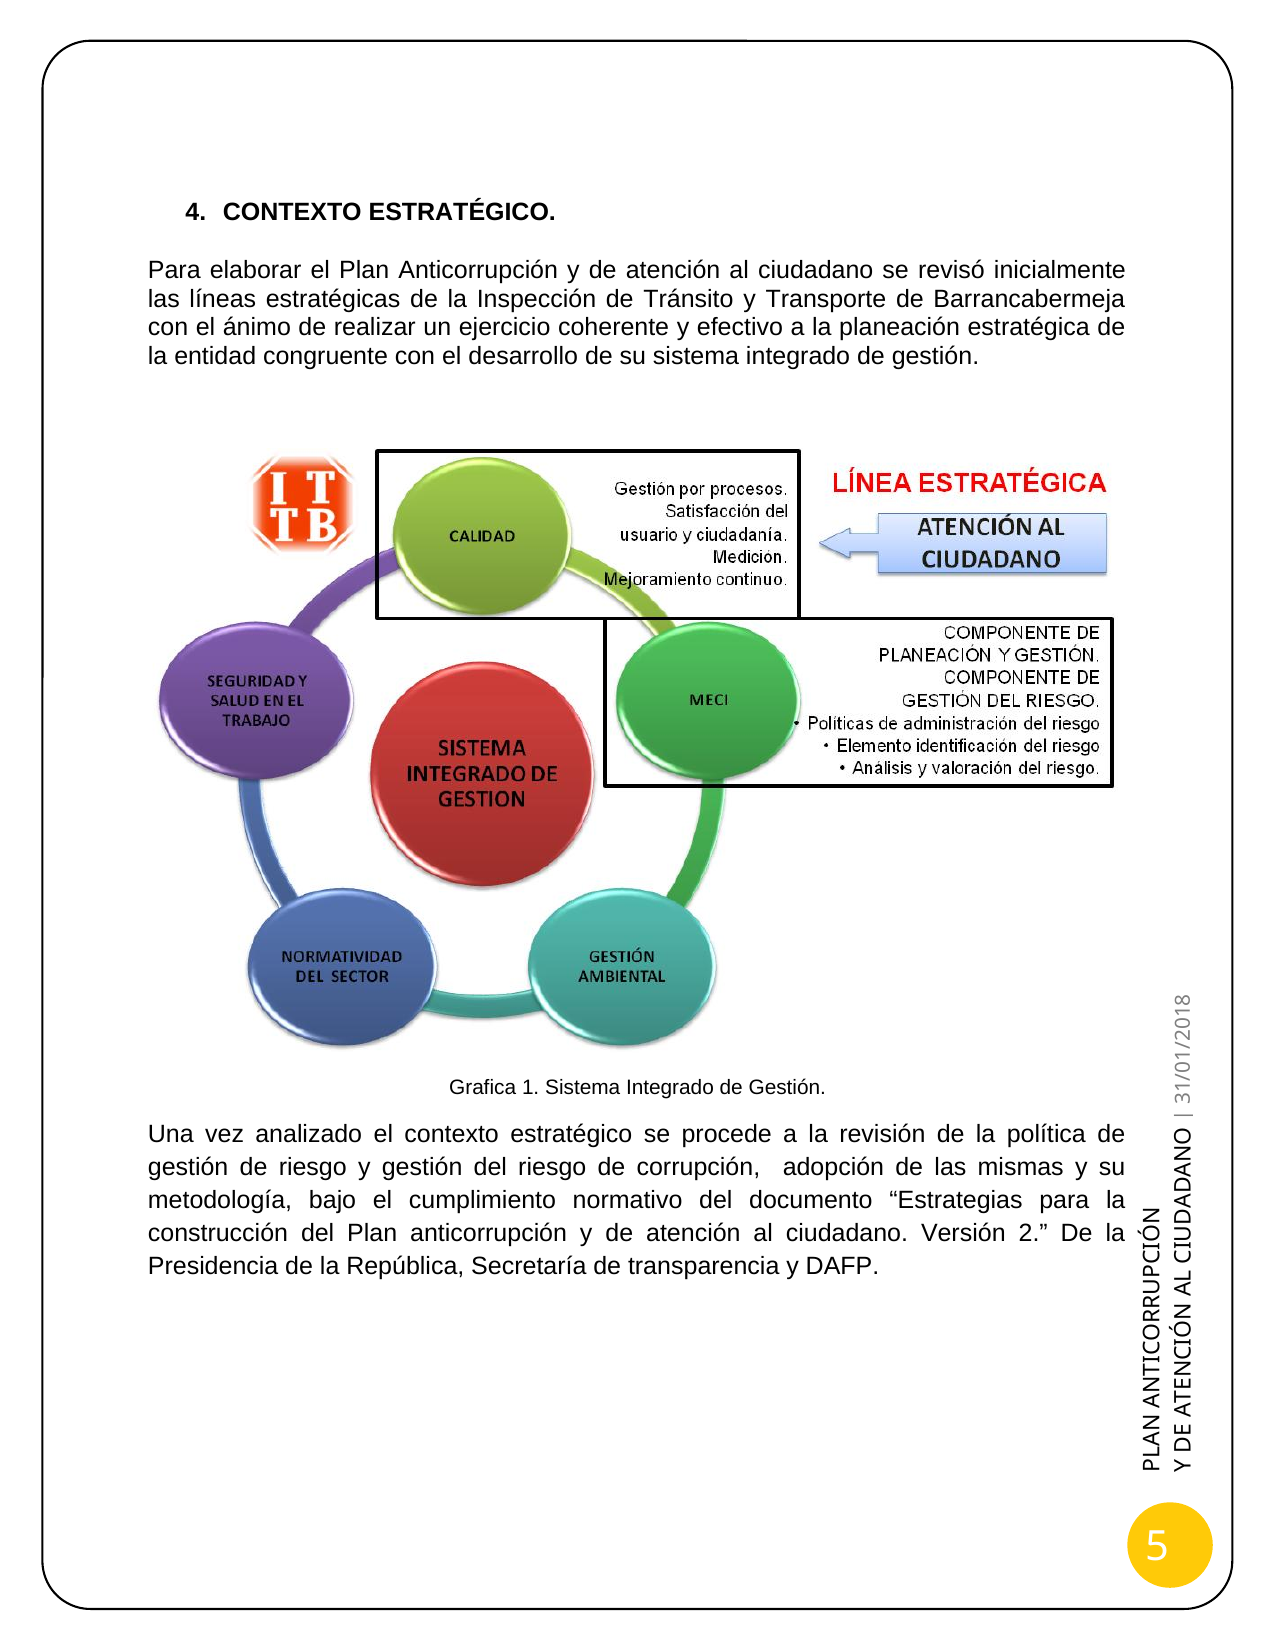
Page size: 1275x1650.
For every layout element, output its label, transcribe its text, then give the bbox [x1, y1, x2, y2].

list CONTEXTO ESTRATÉGICO. [185, 197, 1127, 226]
text Grafica 1. Sistema Integrado de Gestión. [148, 1074, 1127, 1098]
picture [152, 448, 1123, 1054]
text Para elaborar el Plan Anticorrupción y de atención al ciudadano se revisó inicialmente las líneas estratégicas de la Inspección de Tránsito y Transporte de Barrancabermeja con el ánimo de realizar un ejercicio coherente y efectivo a la planeación estratégica de la entidad congruente con el desarrollo de su sistema integrado de gestión. [148, 255, 1127, 370]
text Una vez analizado el contexto estratégico se procede a la revisión de la política de gestión de riesgo y gestión del riesgo de corrupción, adopción de las mismas y su metodología, bajo el cumplimiento normativo del documento “Estrategias para la construcción del Plan anticorrupción y de atención al ciudadano. Versión 2.” De la Presidencia de la República, Secretaría de transparencia y DAFP. [148, 1119, 1127, 1279]
